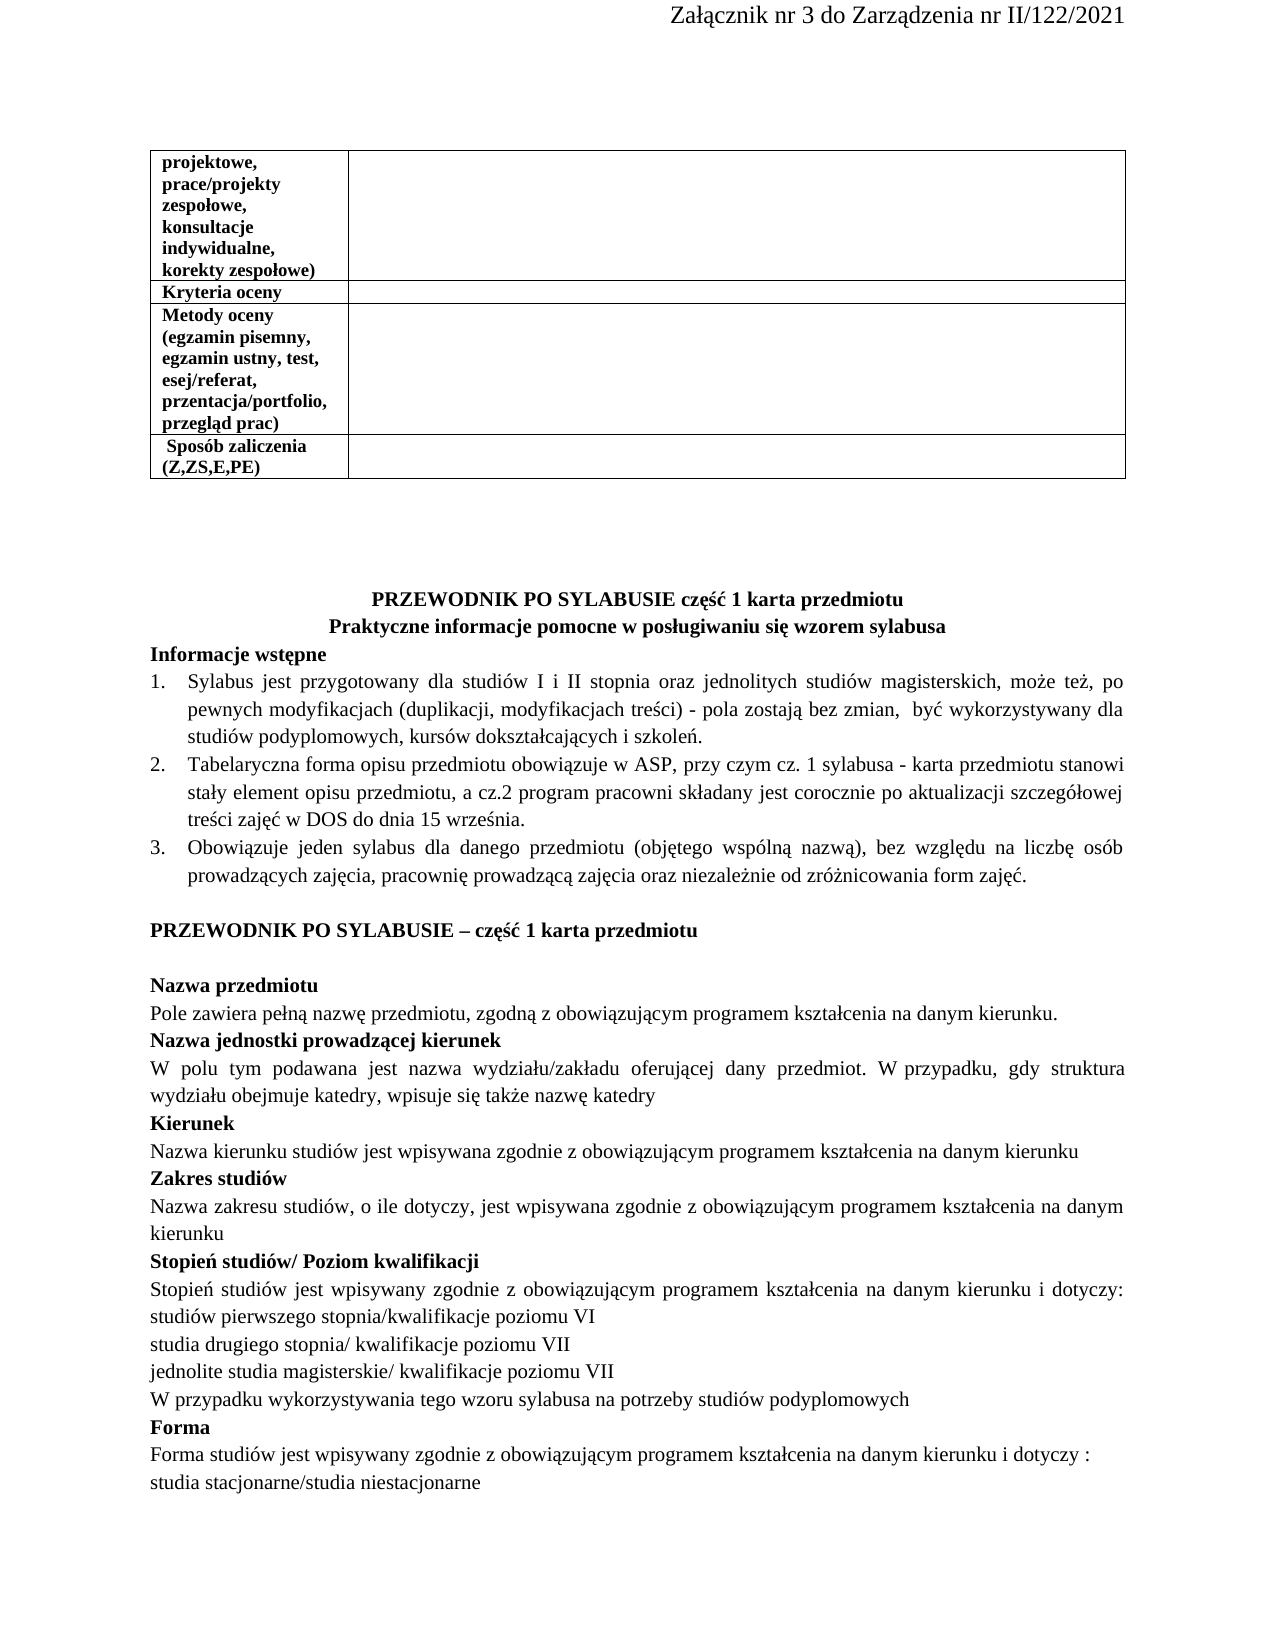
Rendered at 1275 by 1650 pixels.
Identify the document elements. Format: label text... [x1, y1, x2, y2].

text studia stacjonarne/studia niestacjonarne [150, 1470, 1125, 1494]
table_cell Kryteria oceny [151, 281, 348, 303]
table_cell [349, 151, 1125, 280]
table_cell [349, 304, 1125, 433]
table_cell [349, 281, 1125, 303]
text Pole zawiera pełną nazwę przedmiotu, zgodną z obowiązującym programem kształcenia na danym kierunku. [150, 1001, 1125, 1024]
text W polu tym podawana jest nazwa wydziału/zakładu oferującej dany przedmiot. W przypadku, gdy struktura wydziału obejmuje katedry, wpisuje się także nazwę katedry [150, 1056, 1125, 1107]
text studia drugiego stopnia/ kwalifikacje poziomu VII [150, 1332, 1125, 1356]
text Nazwa zakresu studiów, o ile dotyczy, jest wpisywana zgodnie z obowiązującym programem kształcenia na danym kierunku [150, 1194, 1125, 1245]
text Forma studiów jest wpisywany zgodnie z obowiązującym programem kształcenia na danym kierunku i dotyczy : [150, 1442, 1125, 1466]
list Sylabus jest przygotowany dla studiów I i II stopnia oraz jednolitych studiów magisterskich, może też, po pewnych modyfikacjach (duplikacji, modyfikacjach treści) - pola zostają bez zmian, być wykorzystywany dla studiów podyplomowych, kursów dokształcających i szkoleń. [150, 669, 1125, 748]
text PRZEWODNIK PO SYLABUSIE część 1 karta przedmiotu [150, 586, 1125, 611]
list Obowiązuje jeden sylabus dla danego przedmiotu (objętego wspólną nazwą), bez względu na liczbę osób prowadzących zajęcia, pracownię prowadzącą zajęcia oraz niezależnie od zróżnicowania form zajęć. [150, 835, 1125, 887]
text Nazwa kierunku studiów jest wpisywana zgodnie z obowiązującym programem kształcenia na danym kierunku [150, 1138, 1125, 1163]
text Informacje wstępne [150, 642, 1125, 666]
text jednolite studia magisterskie/ kwalifikacje poziomu VII [150, 1359, 1125, 1383]
text Nazwa jednostki prowadzącej kierunek [150, 1028, 1125, 1052]
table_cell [151, 151, 348, 280]
text Kierunek [150, 1111, 1125, 1135]
text Forma [150, 1414, 1125, 1439]
table_cell [349, 435, 1125, 478]
list Tabelaryczna forma opisu przedmiotu obowiązuje w ASP, przy czym cz. 1 sylabusa - karta przedmiotu stanowi stały element opisu przedmiotu, a cz.2 program pracowni składany jest corocznie po aktualizacji szczegółowej treści zajęć w DOS do dnia 15 września. [150, 752, 1125, 831]
text PRZEWODNIK PO SYLABUSIE – część 1 karta przedmiotu [150, 918, 1125, 942]
text W przypadku wykorzystywania tego wzoru sylabusa na potrzeby studiów podyplomowych [150, 1387, 1125, 1411]
text Stopień studiów jest wpisywany zgodnie z obowiązującym programem kształcenia na danym kierunku i dotyczy: studiów pierwszego stopnia/kwalifikacje poziomu VI [150, 1277, 1125, 1328]
table_cell Sposób zaliczenia (Z,ZS,E,PE) [151, 435, 348, 478]
text Praktyczne informacje pomocne w posługiwaniu się wzorem sylabusa [150, 614, 1125, 638]
text Nazwa przedmiotu [150, 973, 1125, 997]
text Stopień studiów/ Poziom kwalifikacji [150, 1249, 1125, 1273]
table_cell Metody oceny (egzamin pisemny, egzamin ustny, test, esej/referat, przentacja/portfolio, przegląd prac) [151, 304, 348, 433]
text Zakres studiów [150, 1166, 1125, 1190]
